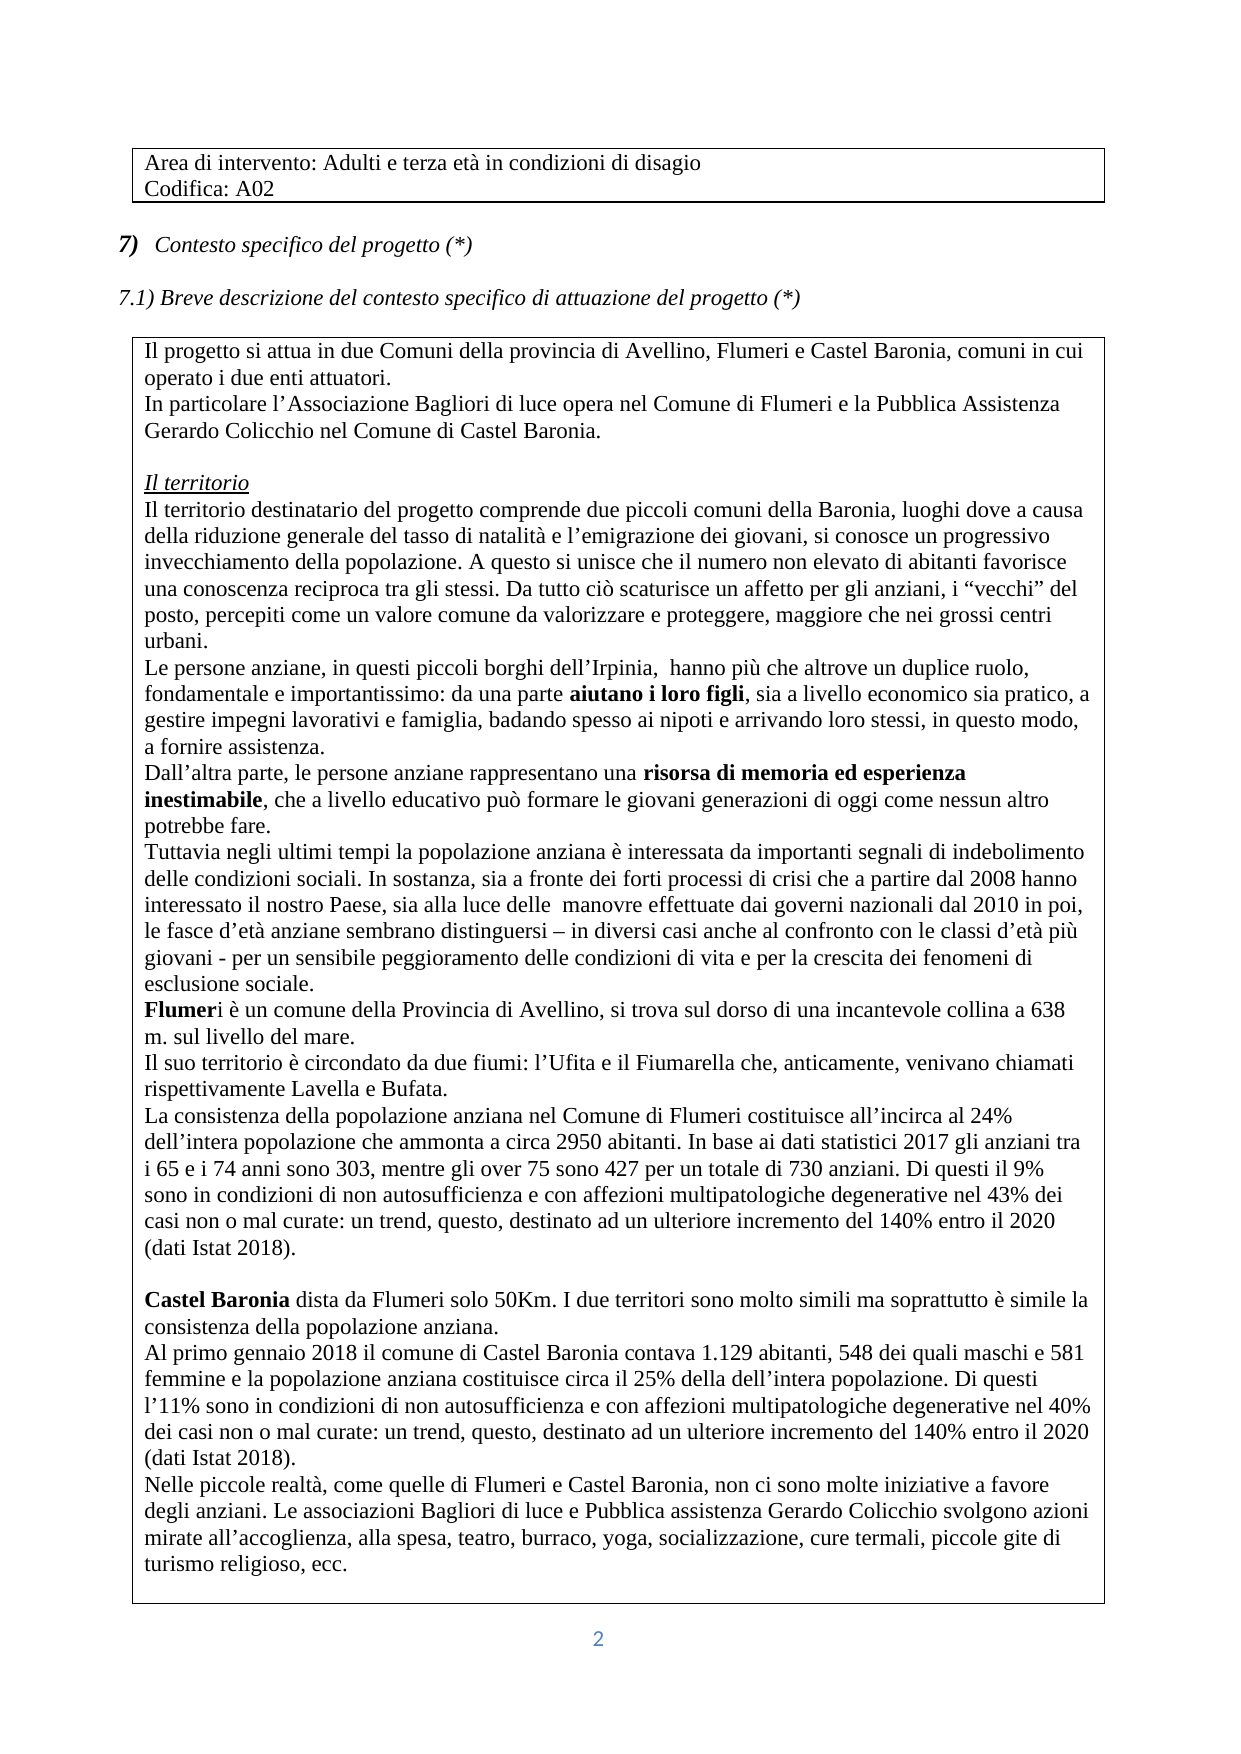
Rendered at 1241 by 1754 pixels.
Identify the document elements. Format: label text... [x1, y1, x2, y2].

list Contesto specifico del progetto (*) [118, 229, 1066, 257]
list 7.1) Breve descrizione del contesto specifico di attuazione del progetto (*) [118, 284, 1066, 310]
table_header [133, 149, 1104, 201]
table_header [133, 338, 1104, 1603]
